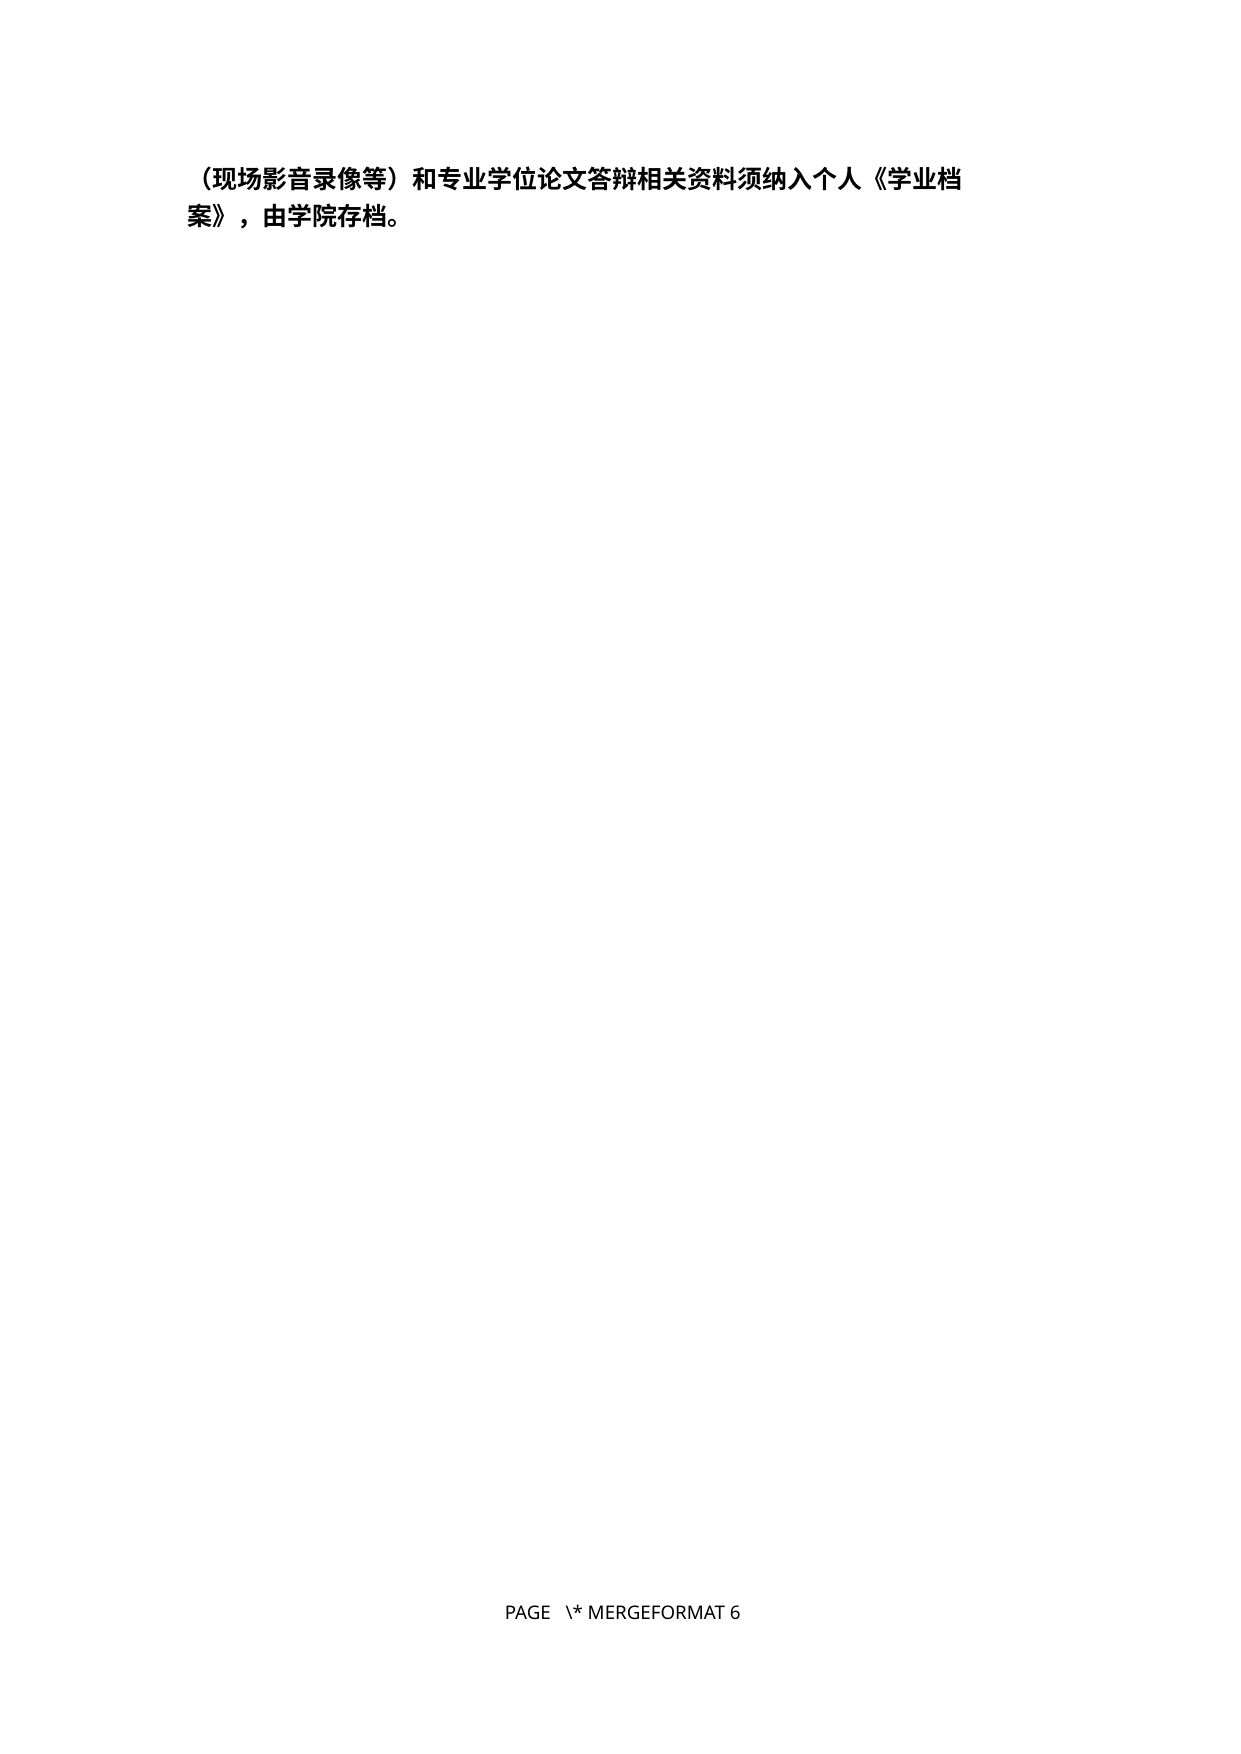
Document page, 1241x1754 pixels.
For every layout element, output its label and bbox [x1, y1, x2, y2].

text [187, 160, 1031, 232]
